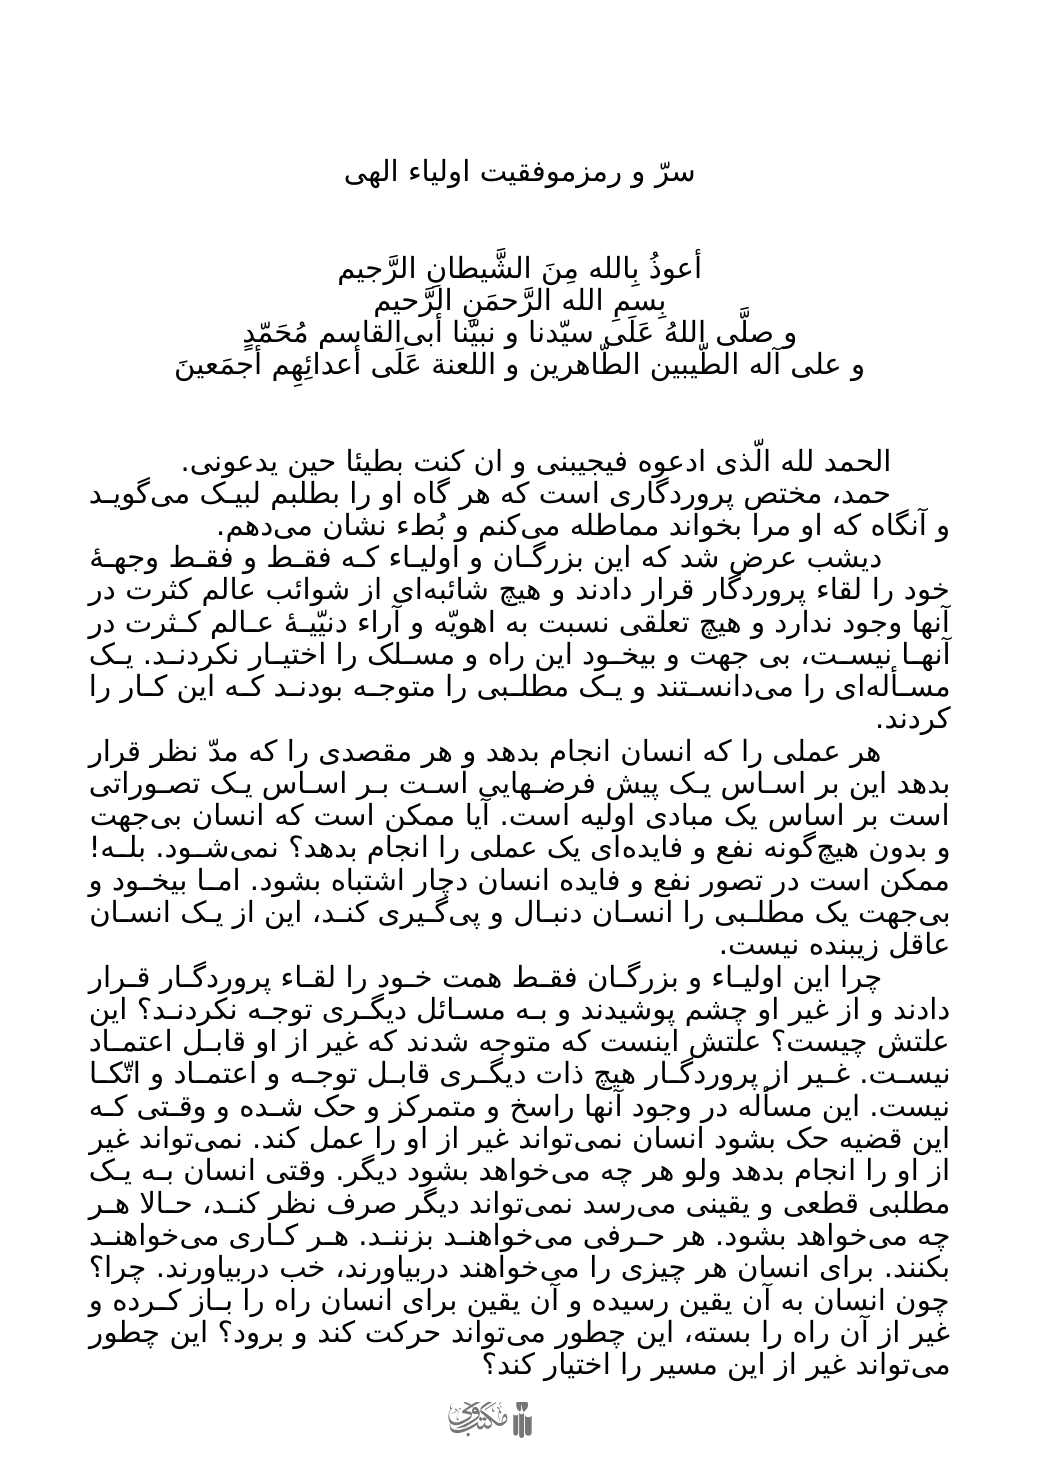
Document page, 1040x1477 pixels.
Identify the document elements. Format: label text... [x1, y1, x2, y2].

text سرّ و رمزموفقیت اولیاء الهی [89, 156, 951, 188]
text حمد، مختص پروردگاری است که هر گاه او را بطلبم لبیک می‌گوید و آنگاه که او مرا بخواند مماطله می‌کنم و بُطء نشان می‌دهم. [89, 478, 951, 542]
text چرا این اولیاء و بزرگان فقط همت خود را لقاء پروردگار قرار دادند و از غیر او چشم پوشیدند و به مسائل دیگری توجه نکردند؟ این علتش چیست؟ علتش اینست که متوجه شدند که غیر از او قابل اعتماد نیست. غیر از پروردگار هیچ ذات دیگری قابل توجه و اعتماد و اتّکا نیست. این مسأله در وجود آنها راسخ و متمرکز و حک شده و وقتی که این قضیه حک بشود انسان نمی‌تواند غیر از او را عمل کند. نمی‌تواند غیر از او را انجام بدهد ولو هر چه می‌خواهد بشود دیگر. وقتی انسان به یک مطلبی قطعی و یقینی می‌رسد نمی‌تواند دیگر صرف نظر کند، حالا هر چه می‌خواهد بشود. هر حرفی می‌خواهند بزنند. هر کاری می‌خواهند بکنند. برای انسان هر چیزی را می‌خواهند دربیاورند، خب دربیاورند. چرا؟ چون انسان به آن یقین رسیده و آن یقین برای انسان راه را باز کرده و غیر از آن راه را بسته، این چطور می‌تواند حرکت کند و برود؟ این چطور می‌تواند غیر از این مسیر را اختیار کند؟ [89, 962, 951, 1381]
text أعوذُ بِالله مِنَ الشَّیطانِ الرَّجیم [89, 252, 951, 284]
text و صلَّی‏ اللهُ عَلَی سیّدنا و نبیّنا أبی‌القاسم مُحَمّدٍ [89, 317, 951, 349]
text دیشب عرض شد که این بزرگان و اولیاء که فقط و فقط وجهۀ خود را لقاء پروردگار قرار دادند و هیچ شائبه‌ای از شوائب عالم کثرت در آنها وجود ندارد و هیچ تعلقی نسبت به اهویّه و آراء دنیّیۀ عالم کثرت در آنها نیست، بی جهت و بیخود این راه و مسلک را اختیار نکردند. یک مسأله‌ای را می‌دانستند و یک مطلبی را متوجه بودند که این کار را کردند. [89, 542, 951, 736]
text و علی آله الطّیبین الطّاهرین و اللعنة عَلَی أعدائِهِم أجمَعینَ [89, 349, 951, 381]
text هر عملی را که انسان انجام بدهد و هر مقصدی را که مدّ نظر قرار بدهد این بر اساس یک پیش فرضهایی است بر اساس یک تصوراتی است بر اساس یک مبادی اولیه است. آیا ممکن است که انسان بی‌جهت و بدون هیچ‌گونه نفع و فایده‌ای یک عملی را انجام بدهد؟ نمی‌شود. بله! ممکن است در تصور نفع و فایده انسان دچار اشتباه بشود. اما بیخود و بی‌جهت یک مطلبی را انسان دنبال و پی‌گیری کند، این از یک انسان عاقل زیبنده نیست. [89, 736, 951, 962]
text بِسمِ الله الرَّحمَنِ الرَّحیم [89, 284, 951, 317]
text الحمد لله الّذی ادعوه فیجیبنی و ان کنت بطیئا حین یدعونی. [89, 445, 951, 478]
picture [443, 1402, 537, 1438]
